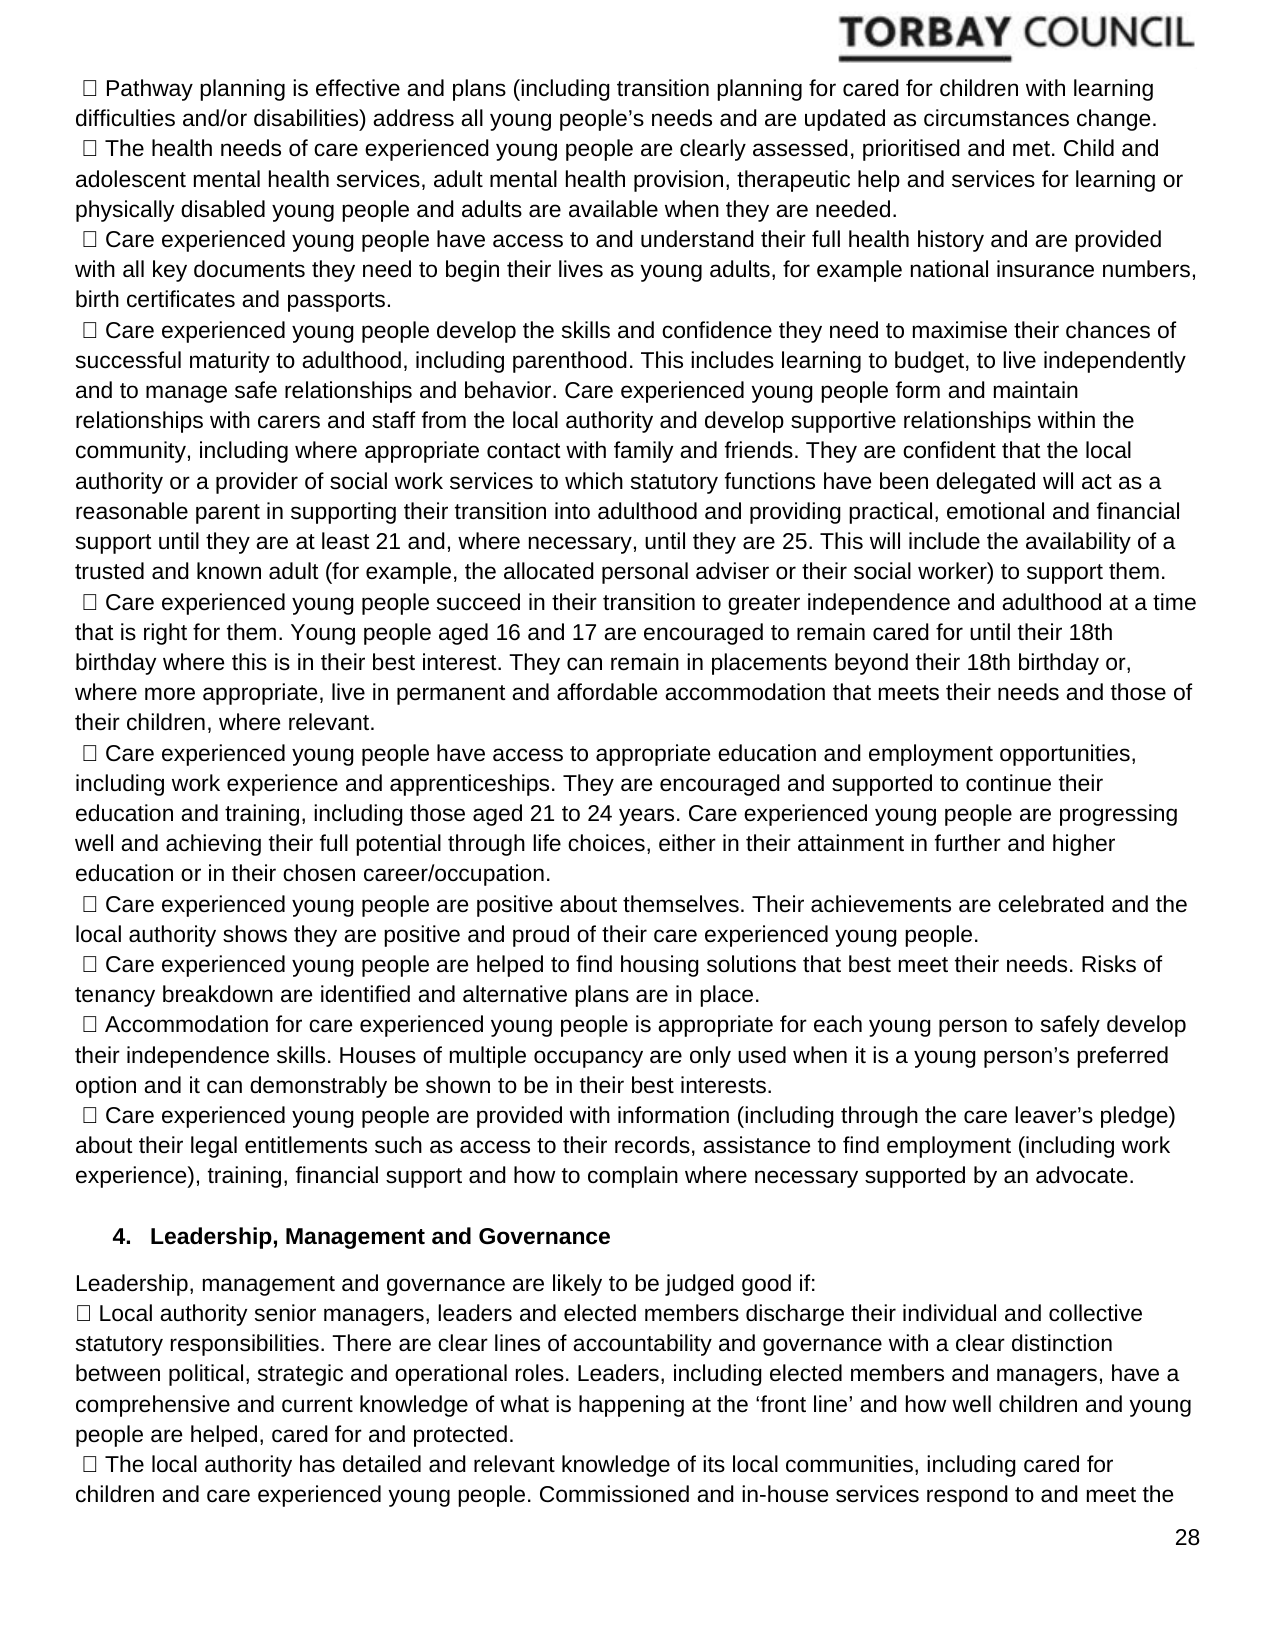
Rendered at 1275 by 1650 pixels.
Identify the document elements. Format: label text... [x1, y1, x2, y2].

list Leadership, Management and Governance [112, 1223, 1200, 1249]
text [75, 1451, 1200, 1508]
picture [825, 0, 1197, 69]
text  Pathway planning is effective and plans (including transition planning for cared for children with learning difficulties and/or disabilities) address all young people’s needs and are updated as circumstances change. [75, 75, 1200, 132]
text  Care experienced young people succeed in their transition to greater independence and adulthood at a time that is right for them. Young people aged 16 and 17 are encouraged to remain cared for until their 18th birthday where this is in their best interest. They can remain in placements beyond their 18th birthday or, where more appropriate, live in permanent and affordable accommodation that meets their needs and those of their children, where relevant. [75, 588, 1200, 736]
text  Care experienced young people develop the skills and confidence they need to maximise their chances of successful maturity to adulthood, including parenthood. This includes learning to budget, to live independently and to manage safe relationships and behavior. Care experienced young people form and maintain relationships with carers and staff from the local authority and develop supportive relationships within the community, including where appropriate contact with family and friends. They are confident that the local authority or a provider of social work services to which statutory functions have been delegated will act as a reasonable parent in supporting their transition into adulthood and providing practical, emotional and financial support until they are at least 21 and, where necessary, until they are 25. This will include the availability of a trusted and known adult (for example, the allocated personal adviser or their social worker) to support them. [75, 317, 1200, 585]
text  Care experienced young people have access to and understand their full health history and are provided with all key documents they need to begin their lives as young adults, for example national insurance numbers, birth certificates and passports. [75, 226, 1200, 313]
text  Local authority senior managers, leaders and elected members discharge their individual and collective statutory responsibilities. There are clear lines of accountability and governance with a clear distinction between political, strategic and operational roles. Leaders, including elected members and managers, have a comprehensive and current knowledge of what is happening at the ‘front line’ and how well children and young people are helped, cared for and protected. [75, 1300, 1200, 1447]
text  Care experienced young people are provided with information (including through the care leaver’s pledge) about their legal entitlements such as access to their records, assistance to find employment (including work experience), training, financial support and how to complain where necessary supported by an advocate. [75, 1102, 1200, 1189]
text Leadership, management and governance are likely to be judged good if: [75, 1270, 1200, 1296]
text  The health needs of care experienced young people are clearly assessed, prioritised and met. Child and adolescent mental health services, adult mental health provision, therapeutic help and services for learning or physically disabled young people and adults are available when they are needed. [75, 135, 1200, 222]
text  Care experienced young people are positive about themselves. Their achievements are celebrated and the local authority shows they are positive and proud of their care experienced young people. [75, 891, 1200, 947]
text  Care experienced young people are helped to find housing solutions that best meet their needs. Risks of tenancy breakdown are identified and alternative plans are in place. [75, 951, 1200, 1008]
text  Accommodation for care experienced young people is appropriate for each young person to safely develop their independence skills. Houses of multiple occupancy are only used when it is a young person’s preferred option and it can demonstrably be shown to be in their best interests. [75, 1011, 1200, 1098]
text  Care experienced young people have access to appropriate education and employment opportunities, including work experience and apprenticeships. They are encouraged and supported to continue their education and training, including those aged 21 to 24 years. Care experienced young people are progressing well and achieving their full potential through life choices, either in their attainment in further and higher education or in their chosen career/occupation. [75, 739, 1200, 887]
